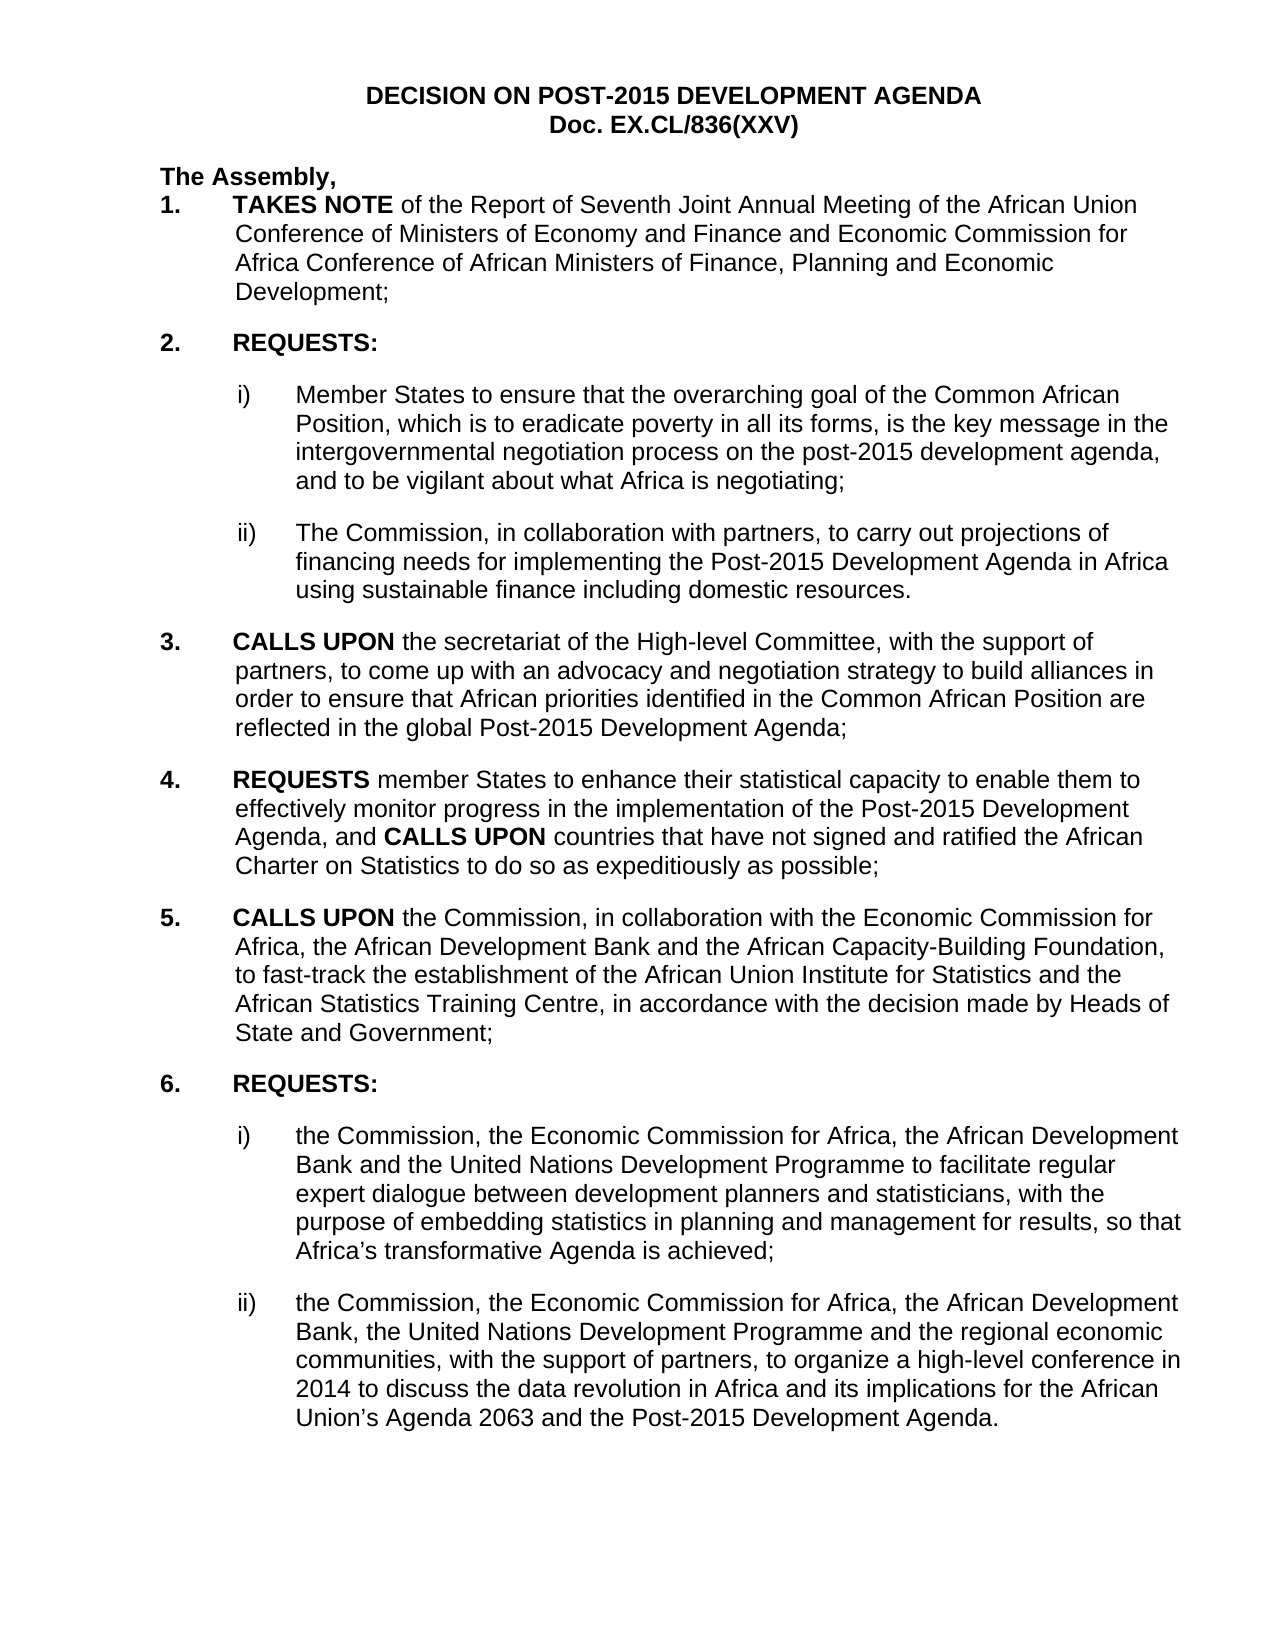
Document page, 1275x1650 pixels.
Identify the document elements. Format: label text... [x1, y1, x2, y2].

list the Commission, the Economic Commission for Africa, the African Development Bank, the United Nations Development Programme and the regional economic communities, with the support of partners, to organize a high-level conference in 2014 to discuss the data revolution in Africa and its implications for the African Union’s Agenda 2063 and the Post-2015 Development Agenda. [237, 1288, 1188, 1431]
subtitle The Assembly, [160, 161, 1188, 190]
subtitle REQUESTS: [160, 328, 1188, 357]
list The Commission, in collaboration with partners, to carry out projections of financing needs for implementing the Post-2015 Development Agenda in Africa using sustainable finance including domestic resources. [237, 518, 1188, 604]
list CALLS UPON the Commission, in collaboration with the Economic Commission for Africa, the African Development Bank and the African Capacity-Building Foundation, to fast-track the establishment of the African Union Institute for Statistics and the African Statistics Training Centre, in accordance with the decision made by Heads of State and Government; [160, 903, 1188, 1046]
list the Commission, the Economic Commission for Africa, the African Development Bank and the United Nations Development Programme to facilitate regular expert dialogue between development planners and statisticians, with the purpose of embedding statistics in planning and management for results, so that Africa’s transformative Agenda is achieved; [237, 1121, 1188, 1265]
list Member States to ensure that the overarching goal of the Common African Position, which is to eradicate poverty in all its forms, is the key message in the intergovernmental negotiation process on the post-2015 development agenda, and to be vigilant about what Africa is negotiating; [237, 380, 1188, 495]
subtitle REQUESTS: [160, 1069, 1188, 1098]
list TAKES NOTE of the Report of Seventh Joint Annual Meeting of the African Union Conference of Ministers of Economy and Finance and Economic Commission for Africa Conference of African Ministers of Finance, Planning and Economic Development; [160, 190, 1188, 305]
subtitle DECISION ON POST-2015 DEVELOPMENT AGENDA Doc. EX.CL/836(XXV) [160, 81, 1188, 138]
list REQUESTS member States to enhance their statistical capacity to enable them to effectively monitor progress in the implementation of the Post-2015 Development Agenda, and CALLS UPON countries that have not signed and ratified the African Charter on Statistics to do so as expeditiously as possible; [160, 765, 1188, 880]
list CALLS UPON the secretariat of the High-level Committee, with the support of partners, to come up with an advocacy and negotiation strategy to build alliances in order to ensure that African priorities identified in the Common African Position are reflected in the global Post-2015 Development Agenda; [160, 627, 1188, 742]
